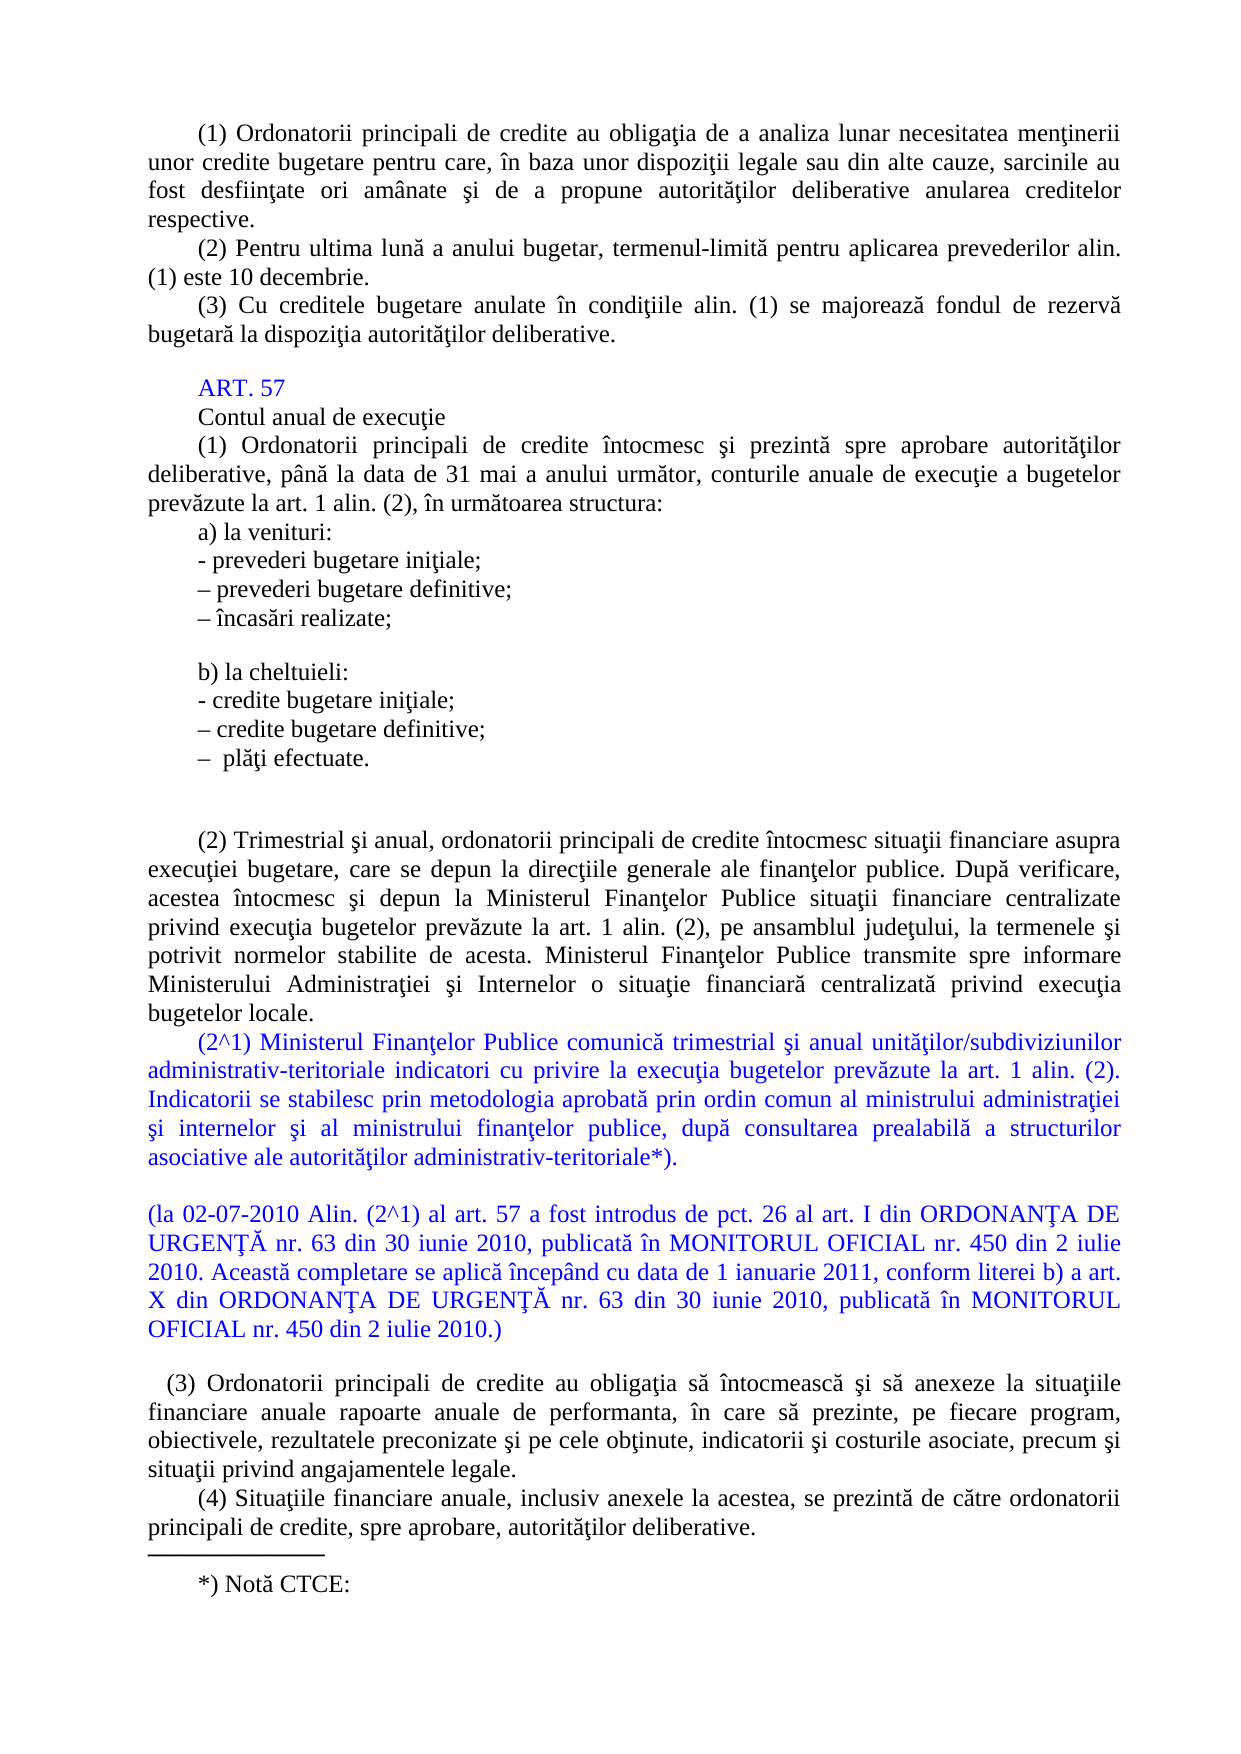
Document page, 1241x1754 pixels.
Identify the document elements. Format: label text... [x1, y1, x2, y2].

text (la 02-07-2010 Alin. (2^1) al art. 57 a fost introdus de pct. 26 al art. I din ORDONANŢA DE URGENŢĂ nr. 63 din 30 iunie 2010, publicată în MONITORUL OFICIAL nr. 450 din 2 iulie 2010. Această completare se aplică începând cu data de 1 ianuarie 2011, conform literei b) a art. X din ORDONANŢA DE URGENŢĂ nr. 63 din 30 iunie 2010, publicată în MONITORUL OFICIAL nr. 450 din 2 iulie 2010.) [148, 1199, 1122, 1343]
text – credite bugetare definitive; [148, 714, 1122, 743]
text (2) Trimestrial şi anual, ordonatorii principali de credite întocmesc situaţii financiare asupra execuţiei bugetare, care se depun la direcţiile generale ale finanţelor publice. După verificare, acestea întocmesc şi depun la Ministerul Finanţelor Publice situaţii financiare centralizate privind execuţia bugetelor prevăzute la art. 1 alin. (2), pe ansamblul judeţului, la termenele şi potrivit normelor stabilite de acesta. Ministerul Finanţelor Publice transmite spre informare Ministerului Administraţiei şi Internelor o situaţie financiară centralizată privind execuţia bugetelor locale. [148, 826, 1122, 1027]
text (3) Ordonatorii principali de credite au obligaţia să întocmească şi să anexeze la situaţiile financiare anuale rapoarte anuale de performanta, în care să prezinte, pe fiecare program, obiectivele, rezultatele preconizate şi pe cele obţinute, indicatorii şi costurile asociate, precum şi situaţii privind angajamentele legale. [148, 1368, 1122, 1483]
text (1) Ordonatorii principali de credite au obligaţia de a analiza lunar necesitatea menţinerii unor credite bugetare pentru care, în baza unor dispoziţii legale sau din alte cauze, sarcinile au fost desfiinţate ori amânate şi de a propune autorităţilor deliberative anularea creditelor respective. [148, 118, 1122, 233]
text a) la venituri: [148, 517, 1122, 546]
text b) la cheltuieli: [148, 657, 1122, 686]
text – prevederi bugetare definitive; [148, 574, 1122, 603]
text - credite bugetare iniţiale; [148, 686, 1122, 714]
text *) Notă CTCE: [148, 1569, 1122, 1598]
text (3) Cu creditele bugetare anulate în condiţiile alin. (1) se majorează fondul de rezervă bugetară la dispoziţia autorităţilor deliberative. [148, 291, 1122, 348]
text (2) Pentru ultima lună a anului bugetar, termenul-limită pentru aplicarea prevederilor alin. (1) este 10 decembrie. [148, 233, 1122, 291]
text (4) Situaţiile financiare anuale, inclusiv anexele la acestea, se prezintă de către ordonatorii principali de credite, spre aprobare, autorităţilor deliberative. [148, 1483, 1122, 1541]
text (1) Ordonatorii principali de credite întocmesc şi prezintă spre aprobare autorităţilor deliberative, până la data de 31 mai a anului următor, conturile anuale de execuţie a bugetelor prevăzute la art. 1 alin. (2), în următoarea structura: [148, 431, 1122, 517]
text – plăţi efectuate. [148, 743, 1122, 801]
text Contul anual de execuţie [148, 402, 1122, 431]
text ART. 57 [148, 373, 1122, 402]
text - prevederi bugetare iniţiale; [148, 546, 1122, 574]
text – încasări realizate; [148, 603, 1122, 632]
text ────────── [148, 1541, 1122, 1569]
text (2^1) Ministerul Finanţelor Publice comunică trimestrial şi anual unităţilor/subdiviziunilor administrativ-teritoriale indicatori cu privire la execuţia bugetelor prevăzute la art. 1 alin. (2). Indicatorii se stabilesc prin metodologia aprobată prin ordin comun al ministrului administraţiei şi internelor şi al ministrului finanţelor publice, după consultarea prealabilă a structurilor asociative ale autorităţilor administrativ-teritoriale*). [148, 1027, 1122, 1171]
